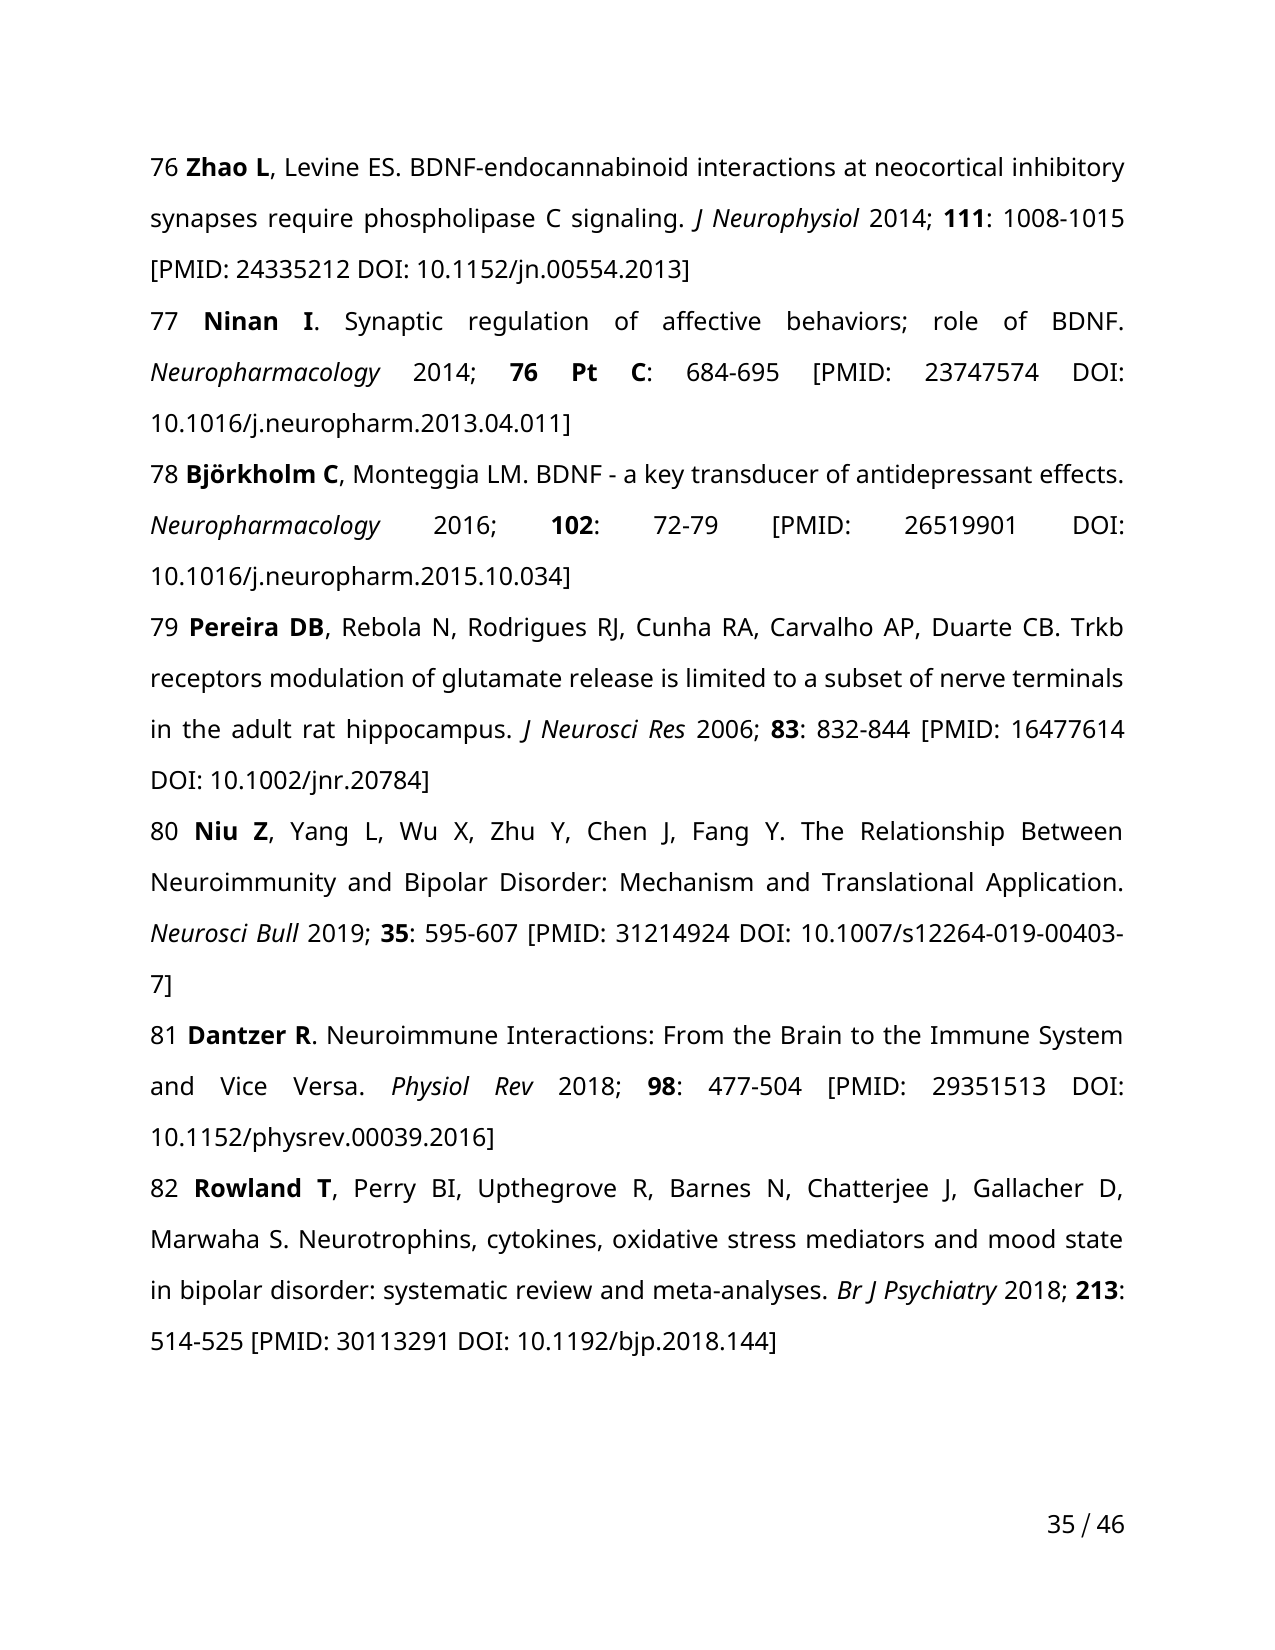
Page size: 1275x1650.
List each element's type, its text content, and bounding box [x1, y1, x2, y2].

text 81 Dantzer R. Neuroimmune Interactions: From the Brain to the Immune System and Vice Versa. Physiol Rev 2018; 98: 477-504 [PMID: 29351513 DOI: 10.1152/physrev.00039.2016] [150, 1018, 1125, 1154]
text 79 Pereira DB, Rebola N, Rodrigues RJ, Cunha RA, Carvalho AP, Duarte CB. Trkb receptors modulation of glutamate release is limited to a subset of nerve terminals in the adult rat hippocampus. J Neurosci Res 2006; 83: 832-844 [PMID: 16477614 DOI: 10.1002/jnr.20784] [150, 609, 1125, 797]
text 77 Ninan I. Synaptic regulation of affective behaviors; role of BDNF. Neuropharmacology 2014; 76 Pt C: 684-695 [PMID: 23747574 DOI: 10.1016/j.neuropharm.2013.04.011] [150, 303, 1125, 439]
text 78 Björkholm C, Monteggia LM. BDNF - a key transducer of antidepressant effects. Neuropharmacology 2016; 102: 72-79 [PMID: 26519901 DOI: 10.1016/j.neuropharm.2015.10.034] [150, 456, 1125, 592]
text 76 Zhao L, Levine ES. BDNF-endocannabinoid interactions at neocortical inhibitory synapses require phospholipase C signaling. J Neurophysiol 2014; 111: 1008-1015 [PMID: 24335212 DOI: 10.1152/jn.00554.2013] [150, 150, 1125, 286]
text 80 Niu Z, Yang L, Wu X, Zhu Y, Chen J, Fang Y. The Relationship Between Neuroimmunity and Bipolar Disorder: Mechanism and Translational Application. Neurosci Bull 2019; 35: 595-607 [PMID: 31214924 DOI: 10.1007/s12264-019-00403-7] [150, 813, 1125, 1001]
text 82 Rowland T, Perry BI, Upthegrove R, Barnes N, Chatterjee J, Gallacher D, Marwaha S. Neurotrophins, cytokines, oxidative stress mediators and mood state in bipolar disorder: systematic review and meta-analyses. Br J Psychiatry 2018; 213: 514-525 [PMID: 30113291 DOI: 10.1192/bjp.2018.144] [150, 1171, 1125, 1358]
